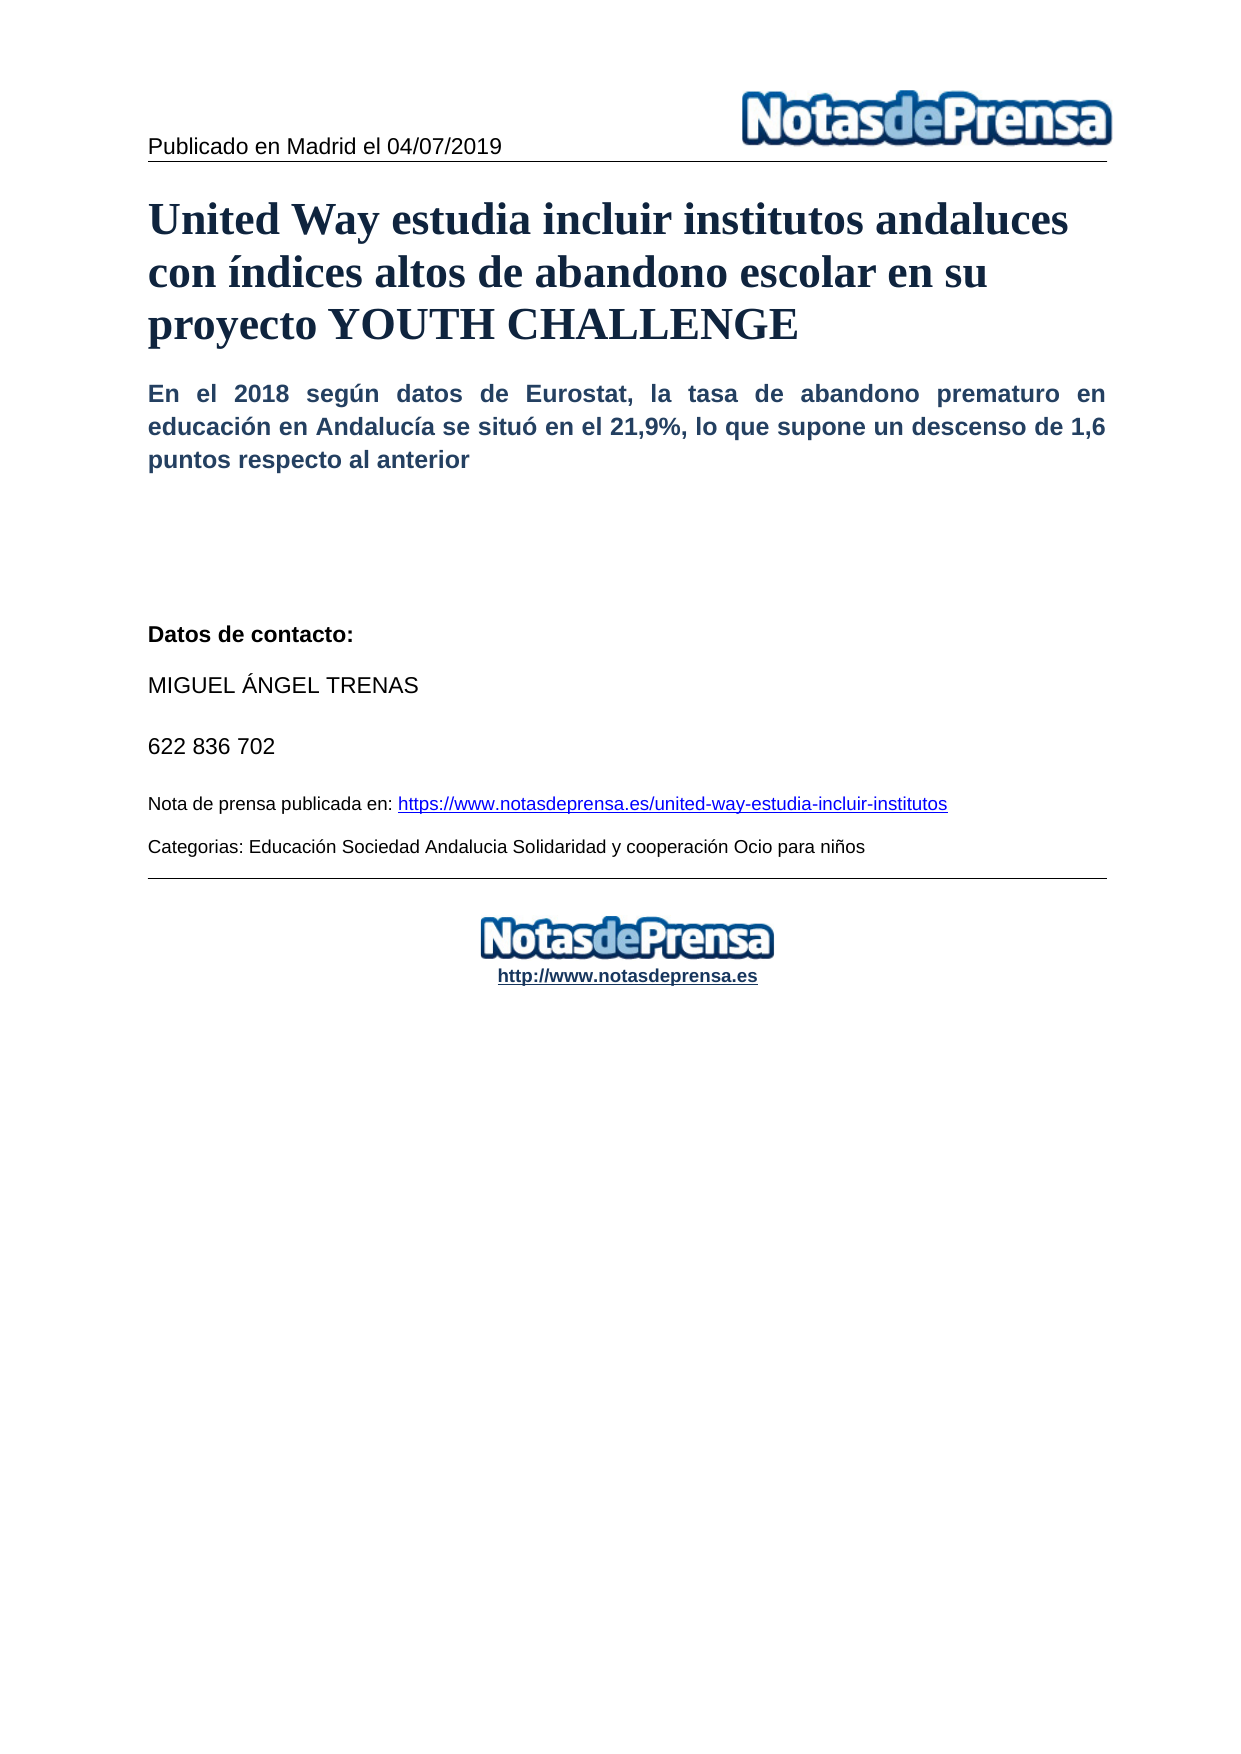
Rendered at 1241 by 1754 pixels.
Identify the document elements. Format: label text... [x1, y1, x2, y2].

text http://www.notasdeprensa.es [148, 965, 1107, 986]
text 622 836 702 [148, 733, 1063, 759]
picture [742, 90, 1113, 148]
text Nota de prensa publicada en: https://www.notasdeprensa.es/united-way-estudia-incluir-institutos [148, 793, 1107, 814]
text Categorias: Educación Sociedad Andalucia Solidaridad y cooperación Ocio para niños [148, 835, 1107, 857]
text Datos de contacto: [148, 621, 1107, 647]
subtitle En el 2018 según datos de Eurostat, la tasa de abandono prematuro en educación en Andalucía se situó en el 21,9%, lo que supone un descenso de 1,6 puntos respecto al anterior [148, 379, 1107, 474]
text MIGUEL ÁNGEL TRENAS [148, 672, 1063, 698]
picture [480, 915, 775, 961]
subtitle United Way estudia incluir institutos andaluces con índices altos de abandono escolar en su proyecto YOUTH CHALLENGE [148, 192, 1107, 350]
text Publicado en Madrid el 04/07/2019 [148, 133, 1107, 161]
